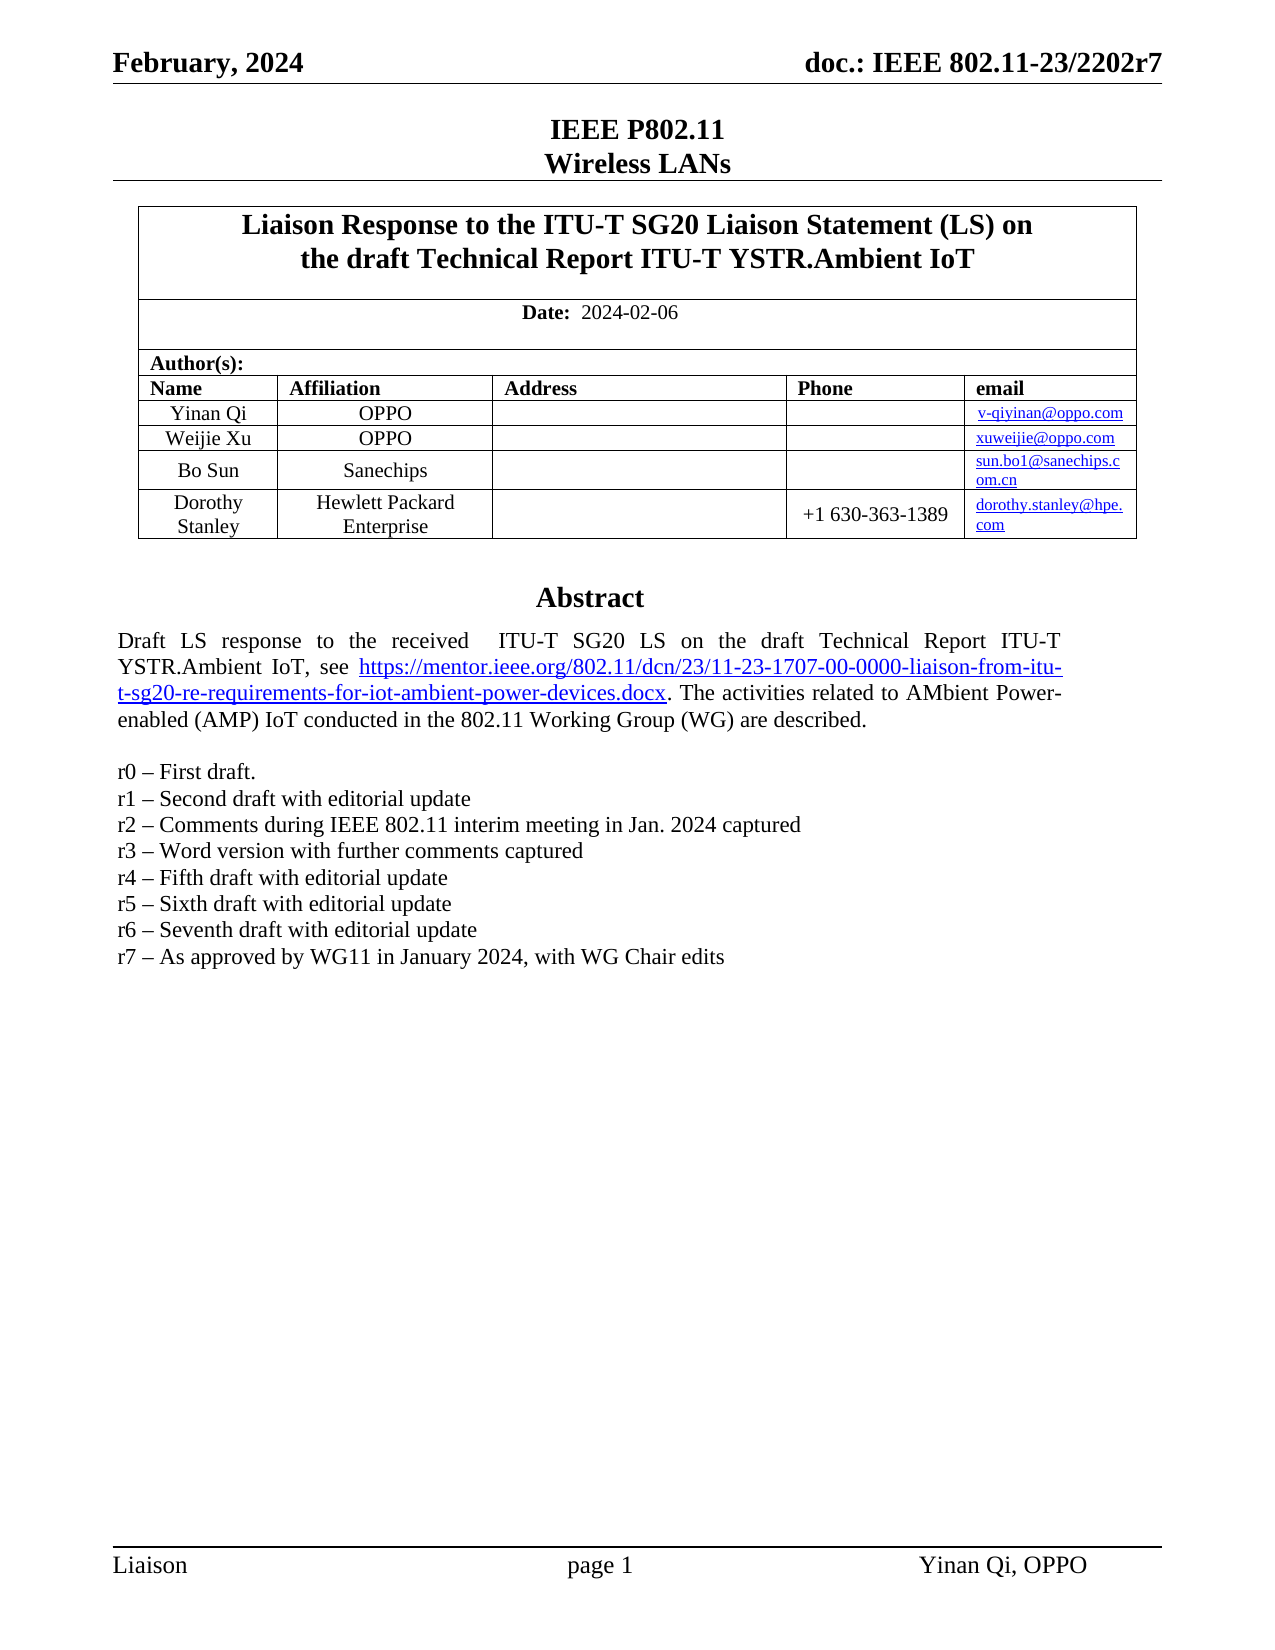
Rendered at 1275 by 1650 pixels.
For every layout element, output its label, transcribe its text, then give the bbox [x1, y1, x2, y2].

table_cell Weijie Xu [139, 426, 277, 450]
table_cell Author(s): [139, 350, 1136, 374]
table_cell +1 630-363-1389 [787, 490, 964, 538]
table_header Liaison Response to the ITU-T SG20 Liaison Statement (LS) on the draft Technical Report ITU-T YSTR.Ambient IoT [139, 207, 1136, 299]
table_cell [787, 426, 964, 450]
table_cell Name [139, 376, 277, 399]
table_cell email [965, 376, 1136, 399]
table_cell Address [493, 376, 786, 399]
table_cell [493, 401, 786, 425]
table_cell [493, 451, 786, 489]
table_cell Dorothy Stanley [139, 490, 277, 538]
table_cell dorothy.stanley@hpe.com [965, 490, 1136, 538]
table_cell Affiliation [278, 376, 492, 399]
table_cell [787, 451, 964, 489]
table_cell sun.bo1@sanechips.com.cn [965, 451, 1136, 489]
table_cell OPPO [278, 401, 492, 425]
table_cell xuweijie@oppo.com [965, 426, 1136, 450]
table_cell [493, 426, 786, 450]
table_cell [787, 401, 964, 425]
table_cell Date: 2024-02-06 [139, 300, 1136, 349]
table_cell Bo Sun [139, 451, 277, 489]
table_cell Hewlett Packard Enterprise [278, 490, 492, 538]
text IEEE P802.11 Wireless LANs [112, 112, 1162, 181]
table_cell v-qiyinan@oppo.com [965, 401, 1136, 425]
table_cell [493, 490, 786, 538]
table_cell OPPO [278, 426, 492, 450]
table_cell Yinan Qi [139, 401, 277, 425]
table_cell Sanechips [278, 451, 492, 489]
table_cell Phone [787, 376, 964, 399]
